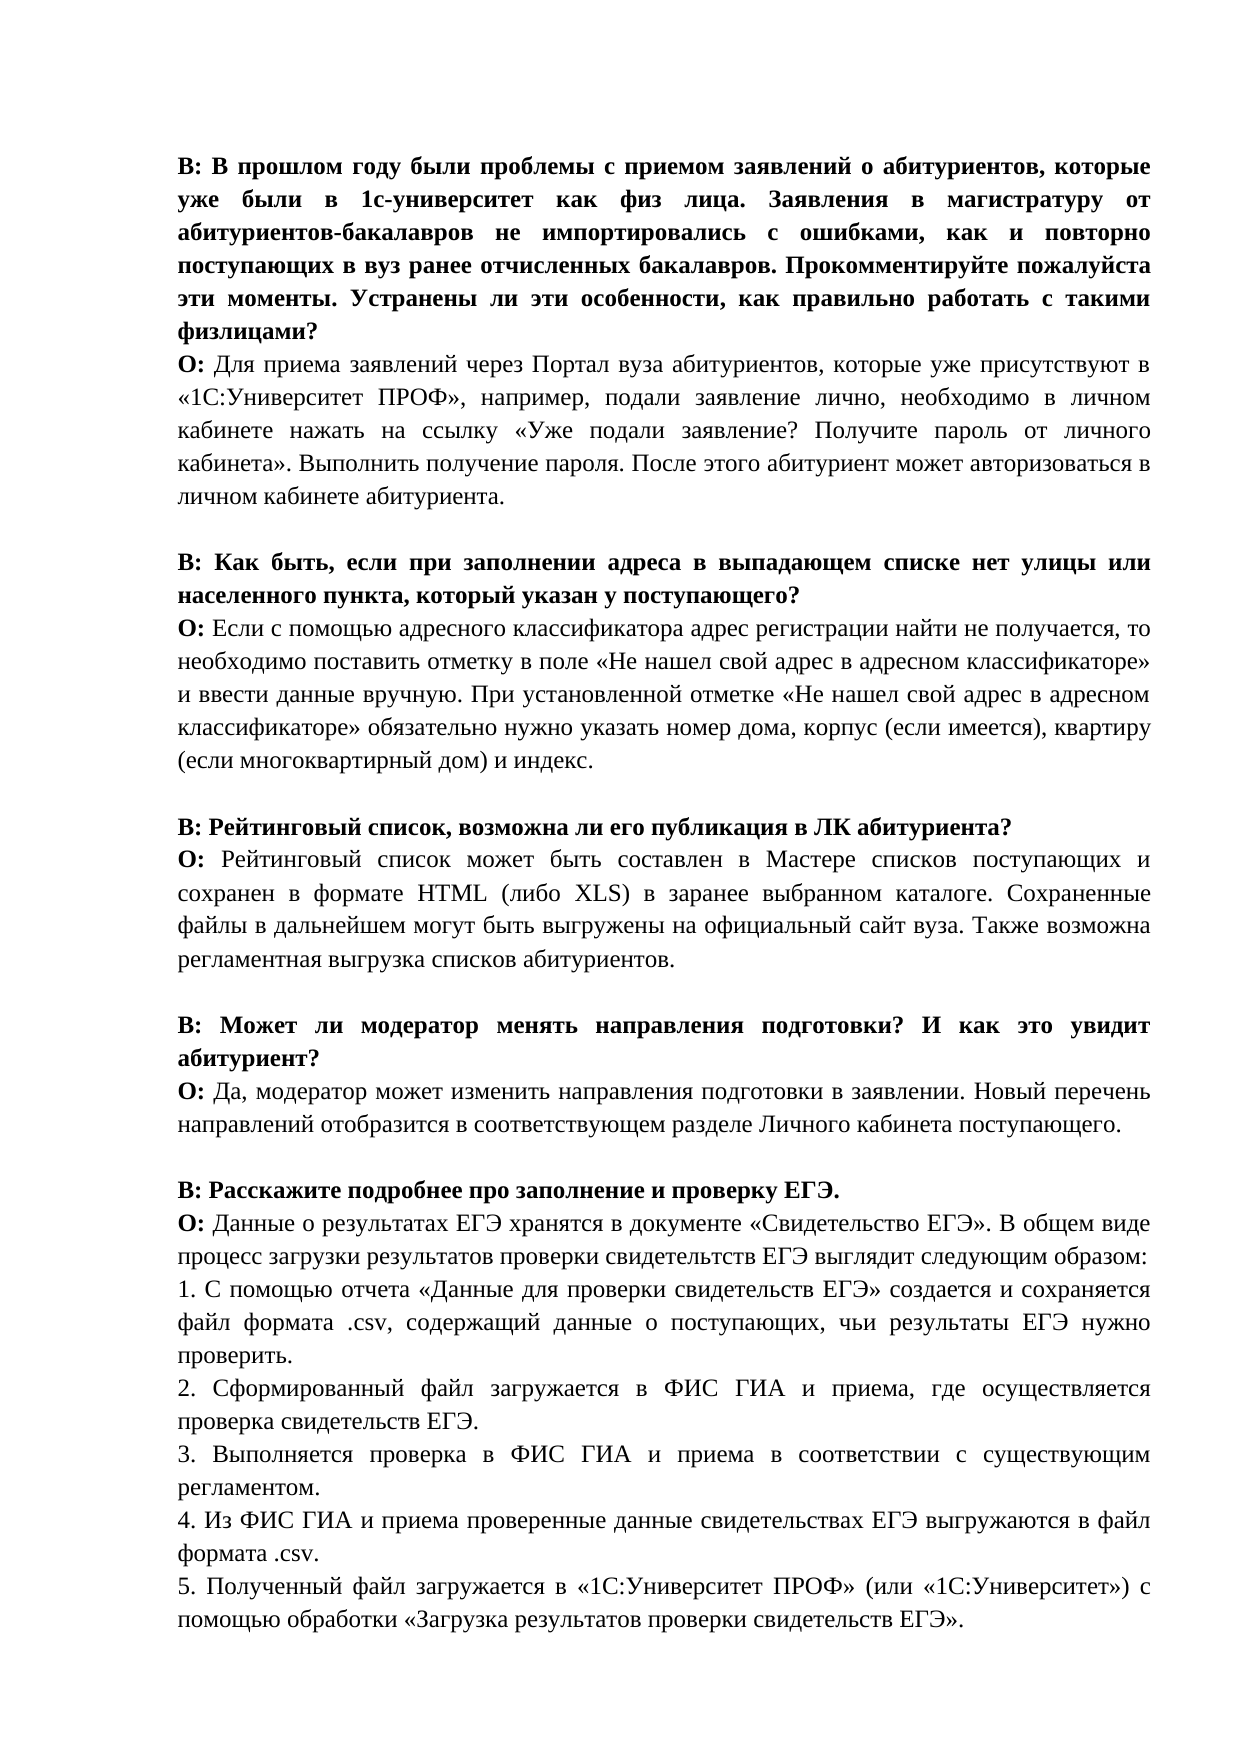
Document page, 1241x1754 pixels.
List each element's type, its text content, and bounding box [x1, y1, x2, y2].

text В: Может ли модератор менять направления подготовки? И как это увидит абитуриент? [177, 1010, 1152, 1071]
text 5. Полученный файл загружается в «1С:Университет ПРОФ» (или «1С:Университет») с помощью обработки «Загрузка результатов проверки свидетельств ЕГЭ». [177, 1571, 1152, 1633]
text В: Рейтинговый список, возможна ли его публикация в ЛК абитуриента? [177, 812, 1152, 840]
text О: Да, модератор может изменить направления подготовки в заявлении. Новый перечень направлений отобразится в соответствующем разделе Личного кабинета поступающего. [177, 1076, 1152, 1137]
text О: Рейтинговый список может быть составлен в Мастере списков поступающих и сохранен в формате HTML (либо XLS) в заранее выбранном каталоге. Сохраненные файлы в дальнейшем могут быть выгружены на официальный сайт вуза. Также возможна регламентная выгрузка списков абитуриентов. [177, 844, 1152, 972]
text В: В прошлом году были проблемы с приемом заявлений о абитуриентов, которые уже были в 1с-университет как физ лица. Заявления в магистратуру от абитуриентов-бакалавров не импортировались с ошибками, как и повторно поступающих в вуз ранее отчисленных бакалавров. Прокомментируйте пожалуйста эти моменты. Устранены ли эти особенности, как правильно работать с такими физлицами? [177, 151, 1152, 345]
text О: Данные о результатах ЕГЭ хранятся в документе «Свидетельство ЕГЭ». В общем виде процесс загрузки результатов проверки свидетельтств ЕГЭ выглядит следующим образом: [177, 1208, 1152, 1269]
text 1. С помощью отчета «Данные для проверки свидетельств ЕГЭ» создается и сохраняется файл формата .csv, содержащий данные о поступающих, чьи результаты ЕГЭ нужно проверить. 2. Сформированный файл загружается в ФИС ГИА и приема, где осуществляется проверка свидетельств ЕГЭ. [177, 1274, 1152, 1435]
text О: Для приема заявлений через Портал вуза абитуриентов, которые уже присутствуют в «1С:Университет ПРОФ», например, подали заявление лично, необходимо в личном кабинете нажать на ссылку «Уже подали заявление? Получите пароль от личного кабинета». Выполнить получение пароля. После этого абитуриент может авторизоваться в личном кабинете абитуриента. [177, 349, 1152, 510]
text 3. Выполняется проверка в ФИС ГИА и приема в соответствии с существующим регламентом. [177, 1439, 1152, 1501]
text О: Если с помощью адресного классификатора адрес регистрации найти не получается, то необходимо поставить отметку в поле «Не нашел свой адрес в адресном классификаторе» и ввести данные вручную. При установленной отметке «Не нашел свой адрес в адресном классификаторе» обязательно нужно указать номер дома, корпус (если имеется), квартиру (если многоквартирный дом) и индекс. [177, 613, 1152, 774]
text В: Как быть, если при заполнении адреса в выпадающем списке нет улицы или населенного пункта, который указан у поступающего? [177, 547, 1152, 609]
text 4. Из ФИС ГИА и приема проверенные данные свидетельствах ЕГЭ выгружаются в файл формата .csv. [177, 1505, 1152, 1567]
text В: Расскажите подробнее про заполнение и проверку ЕГЭ. [177, 1175, 1152, 1203]
